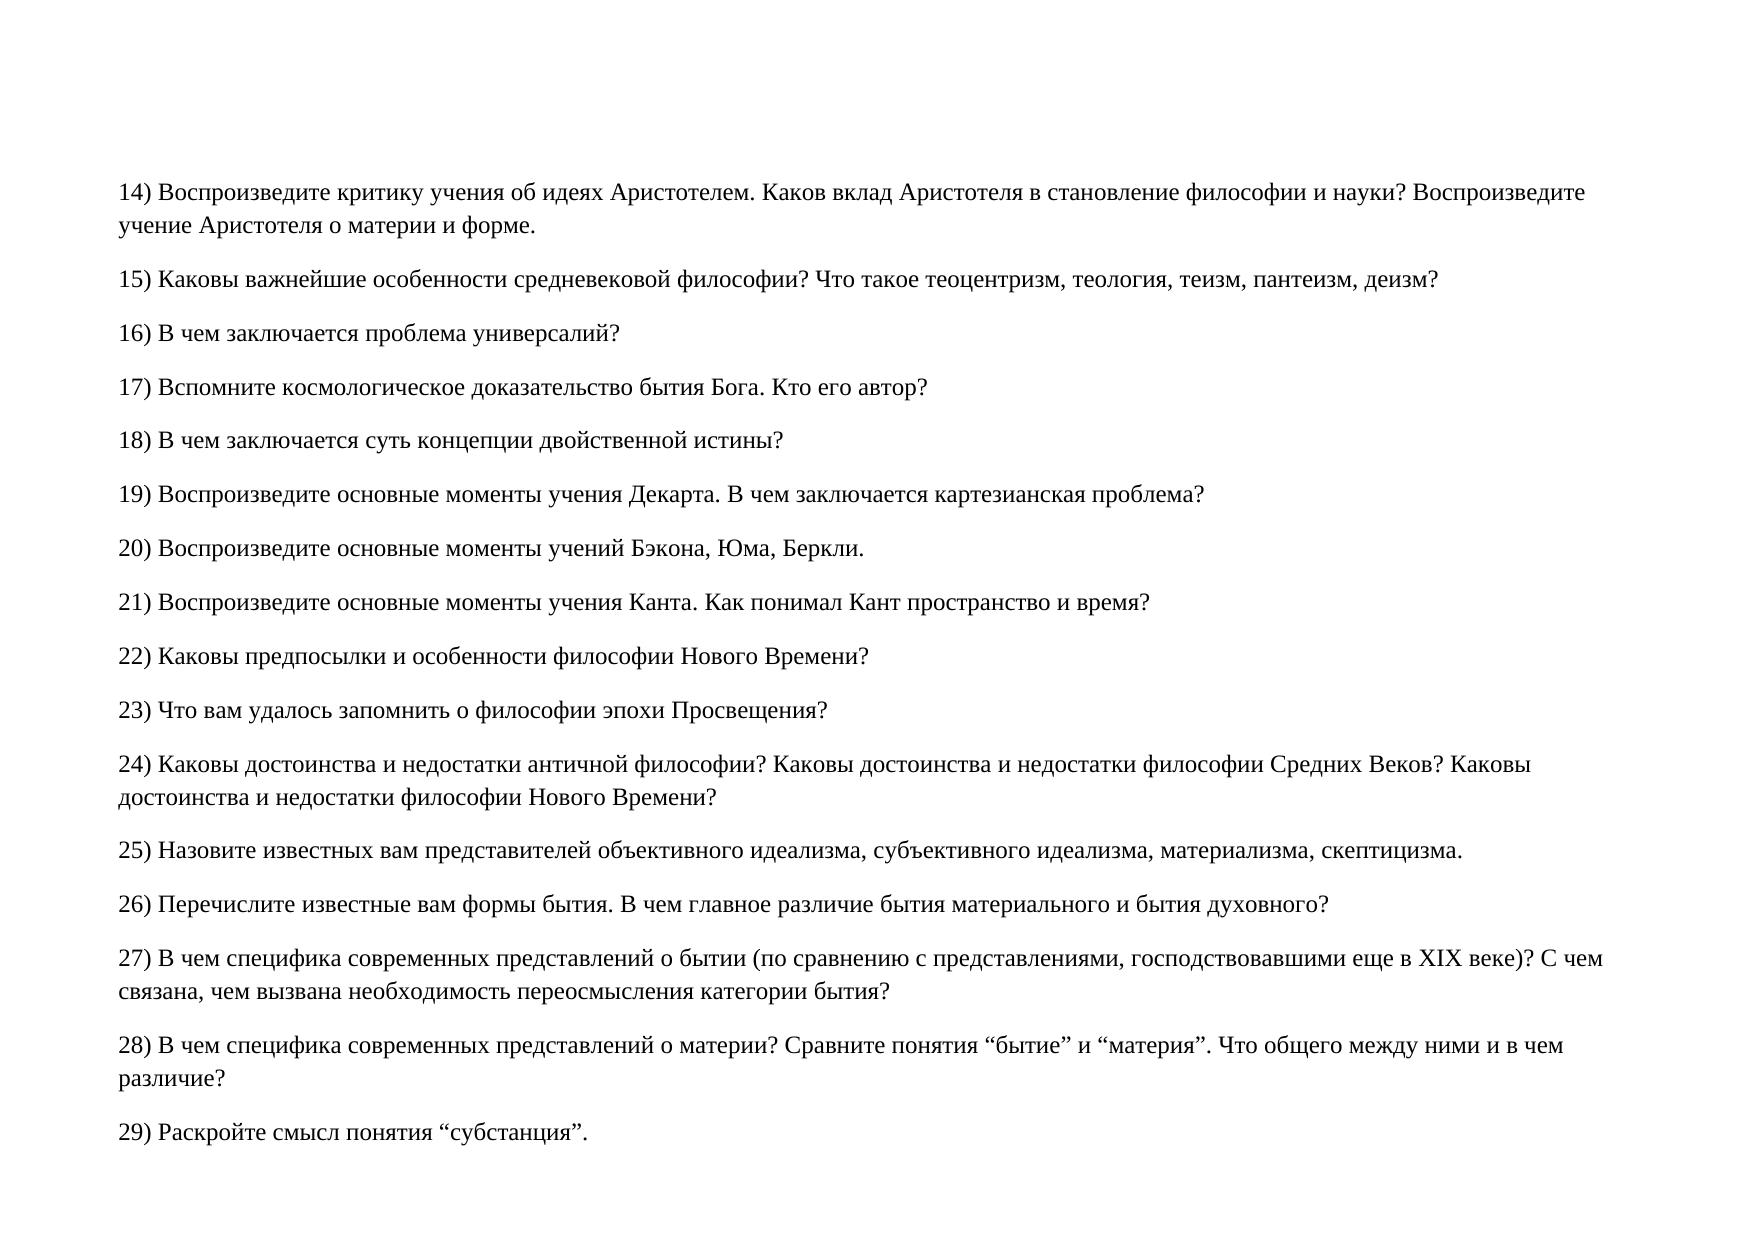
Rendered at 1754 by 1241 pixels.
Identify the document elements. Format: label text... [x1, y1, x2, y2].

text 28) В чем специфика современных представлений о материи? Сравните понятия “бытие” и “материя”. Что общего между ними и в чем различие? [118, 1030, 1636, 1092]
text 15) Каковы важнейшие особенности средневековой философии? Что такое теоцентризм, теология, теизм, пантеизм, деизм? [118, 264, 1636, 293]
text 24) Каковы достоинства и недостатки античной философии? Каковы достоинства и недостатки философии Средних Веков? Каковы достоинства и недостатки философии Нового Времени? [118, 749, 1636, 811]
text 18) В чем заключается суть концепции двойственной истины? [118, 426, 1636, 454]
text 17) Вспомните космологическое доказательство бытия Бога. Кто его автор? [118, 372, 1636, 401]
text 25) Назовите известных вам представителей объективного идеализма, субъективного идеализма, материализма, скептицизма. [118, 836, 1636, 864]
text 21) Воспроизведите основные моменты учения Канта. Как понимал Кант пространство и время? [118, 587, 1636, 616]
text 20) Воспроизведите основные моменты учений Бэкона, Юма, Беркли. [118, 533, 1636, 562]
text 23) Что вам удалось запомнить о философии эпохи Просвещения? [118, 695, 1636, 724]
text 27) В чем специфика современных представлений о бытии (по сравнению с представлениями, господствовавшими еще в XIX веке)? С чем связана, чем вызвана необходимость переосмысления категории бытия? [118, 943, 1636, 1005]
text 26) Перечислите известные вам формы бытия. В чем главное различие бытия материального и бытия духовного? [118, 889, 1636, 918]
text 19) Воспроизведите основные моменты учения Декарта. В чем заключается картезианская проблема? [118, 479, 1636, 508]
text 29) Раскройте смысл понятия “субстанция”. [118, 1117, 1636, 1146]
text 22) Каковы предпосылки и особенности философии Нового Времени? [118, 641, 1636, 670]
text 16) В чем заключается проблема универсалий? [118, 318, 1636, 347]
text 14) Воспроизведите критику учения об идеях Аристотелем. Каков вклад Аристотеля в становление философии и науки? Воспроизведите учение Аристотеля о материи и форме. [118, 177, 1636, 239]
